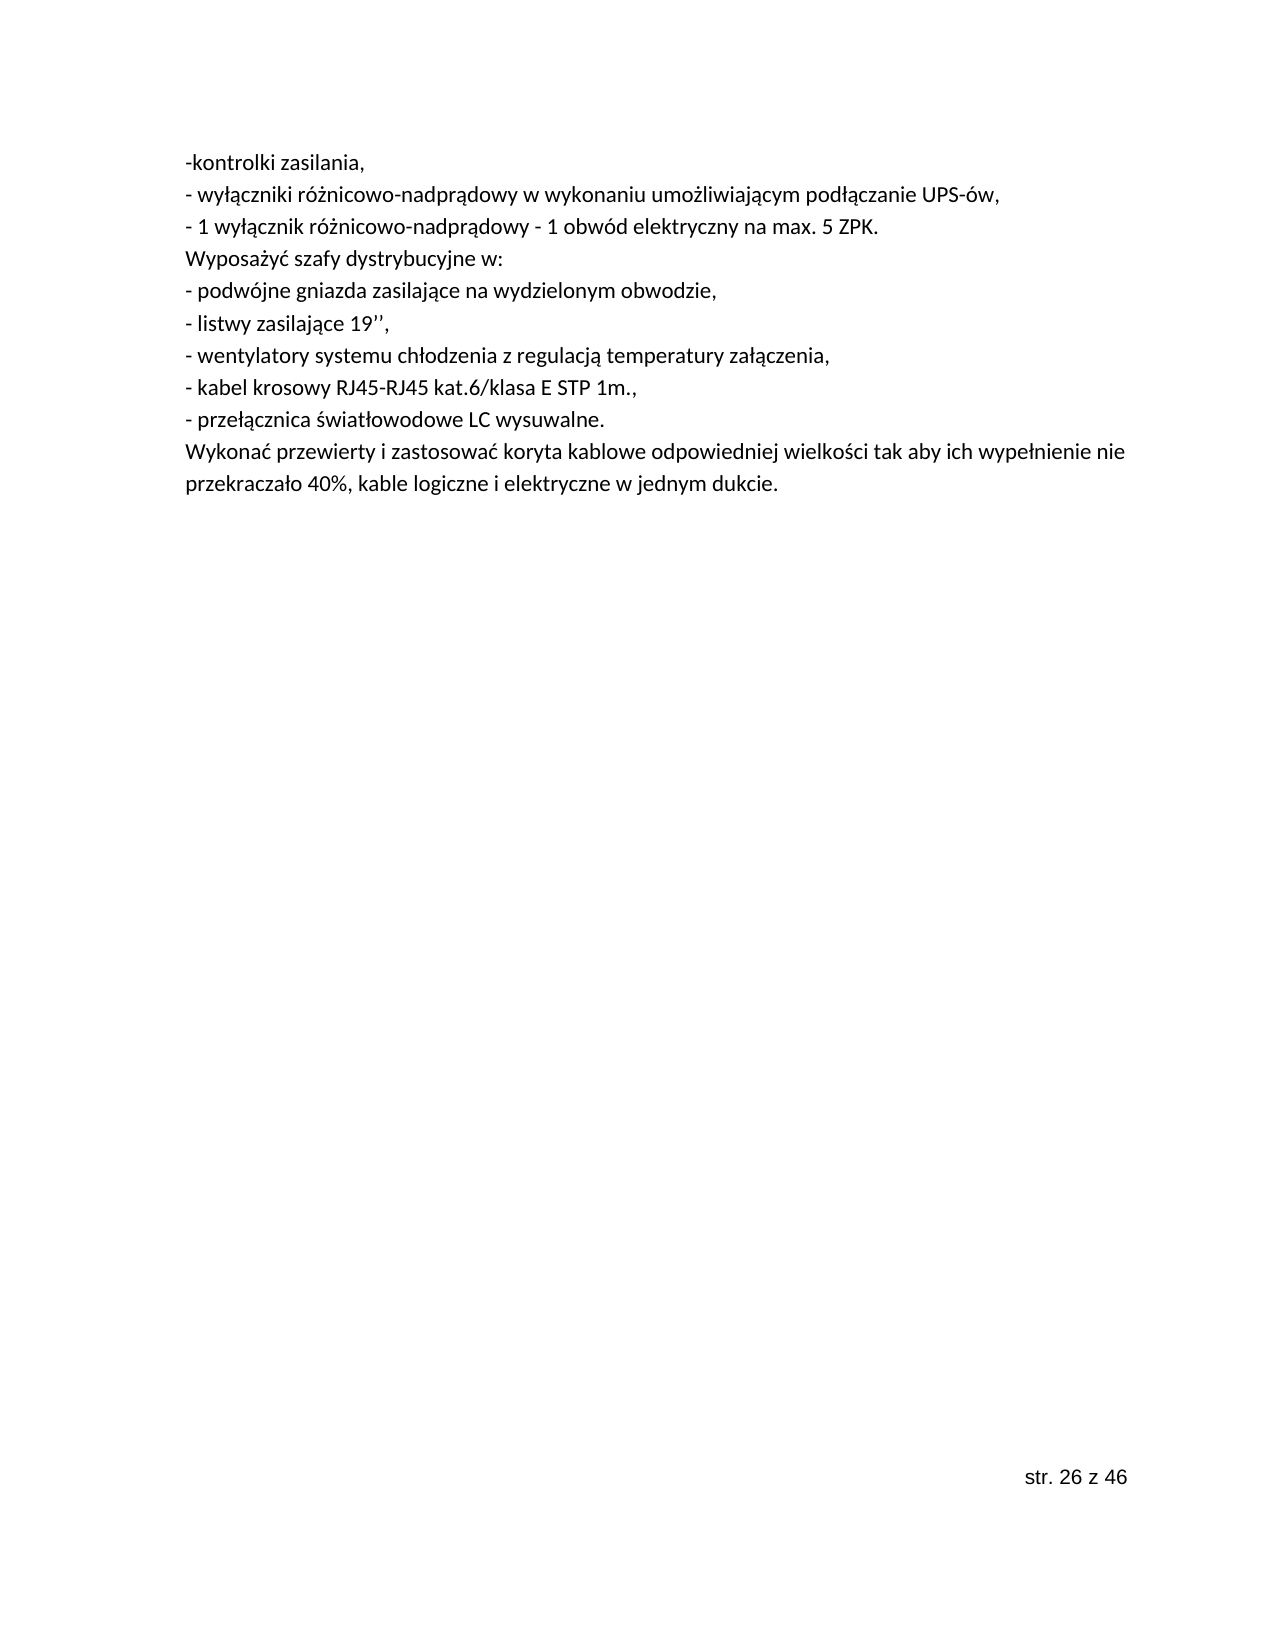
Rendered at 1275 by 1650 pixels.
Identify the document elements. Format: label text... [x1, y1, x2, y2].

list - wentylatory systemu chłodzenia z regulacją temperatury załączenia, [185, 341, 1127, 369]
list -kontrolki zasilania, [185, 148, 1127, 176]
list - kabel krosowy RJ45-RJ45 kat.6/klasa E STP 1m., [185, 373, 1127, 401]
list - 1 wyłącznik różnicowo-nadprądowy - 1 obwód elektryczny na max. 5 ZPK. [185, 212, 1127, 240]
list - wyłączniki różnicowo-nadprądowy w wykonaniu umożliwiającym podłączanie UPS-ów, [185, 180, 1127, 208]
list - listwy zasilające 19’’, [185, 309, 1127, 337]
list - przełącznica światłowodowe LC wysuwalne. [185, 405, 1127, 433]
list Wyposażyć szafy dystrybucyjne w: [185, 244, 1127, 272]
list Wykonać przewierty i zastosować koryta kablowe odpowiedniej wielkości tak aby ich wypełnienie nie przekraczało 40%, kable logiczne i elektryczne w jednym dukcie. [185, 437, 1127, 498]
list - podwójne gniazda zasilające na wydzielonym obwodzie, [185, 276, 1127, 304]
